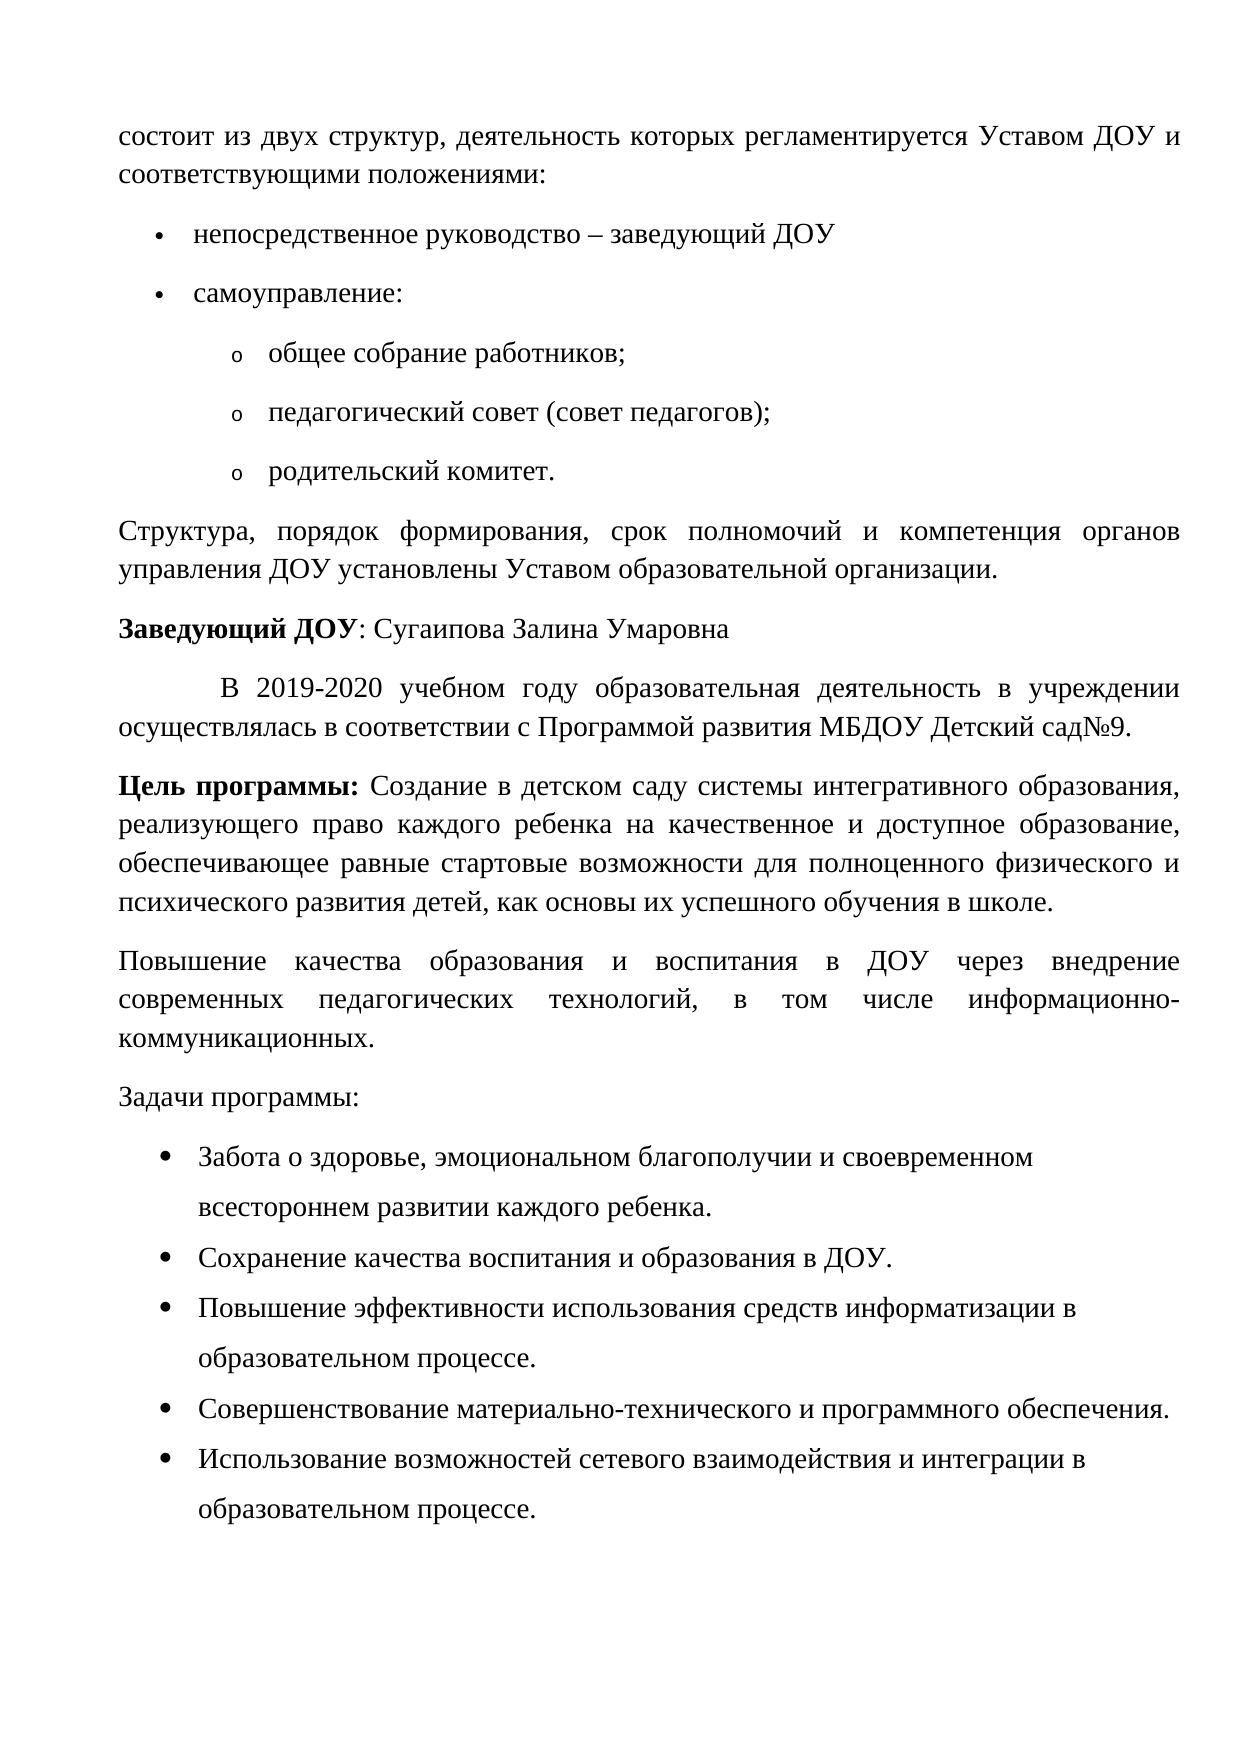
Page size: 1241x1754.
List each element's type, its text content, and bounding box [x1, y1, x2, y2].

list Повышение эффективности использования средств информатизации в образовательном процессе. [160, 1290, 1181, 1374]
list Использование возможностей сетевого взаимодействия и интеграции в образовательном процессе. [160, 1441, 1181, 1525]
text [118, 118, 1181, 190]
list педагогический совет (совет педагогов); [231, 394, 1181, 428]
list Сохранение качества воспитания и образования в ДОУ. [160, 1240, 1181, 1273]
list самоуправление: [156, 275, 1181, 309]
list общее собрание работников; [231, 335, 1181, 368]
text Структура, порядок формирования, срок полномочий и компетенция органов управления ДОУ установлены Уставом образовательной организации. [118, 513, 1181, 585]
list Совершенствование материально-технического и программного обеспечения. [160, 1391, 1181, 1424]
text Повышение качества образования и воспитания в ДОУ через внедрение современных педагогических технологий, в том числе информационно-коммуникационных. [118, 943, 1181, 1054]
text Заведующий ДОУ: Сугаипова Залина Умаровна [118, 611, 1181, 644]
list родительский комитет. [231, 453, 1181, 487]
list Забота о здоровье, эмоциональном благополучии и своевременном всестороннем развитии каждого ребенка. [160, 1139, 1181, 1223]
text Задачи программы: [118, 1079, 1181, 1113]
text Цель программы: Создание в детском саду системы интегративного образования, реализующего право каждого ребенка на качественное и доступное образование, обеспечивающее равные стартовые возможности для полноценного физического и психического развития детей, как основы их успешного обучения в школе. [118, 768, 1181, 917]
text В 2019-2020 учебном году образовательная деятельность в учреждении осуществлялась в соответствии с Программой развития МБДОУ Детский сад№9. [118, 670, 1181, 742]
list непосредственное руководство – заведующий ДОУ [156, 216, 1181, 249]
